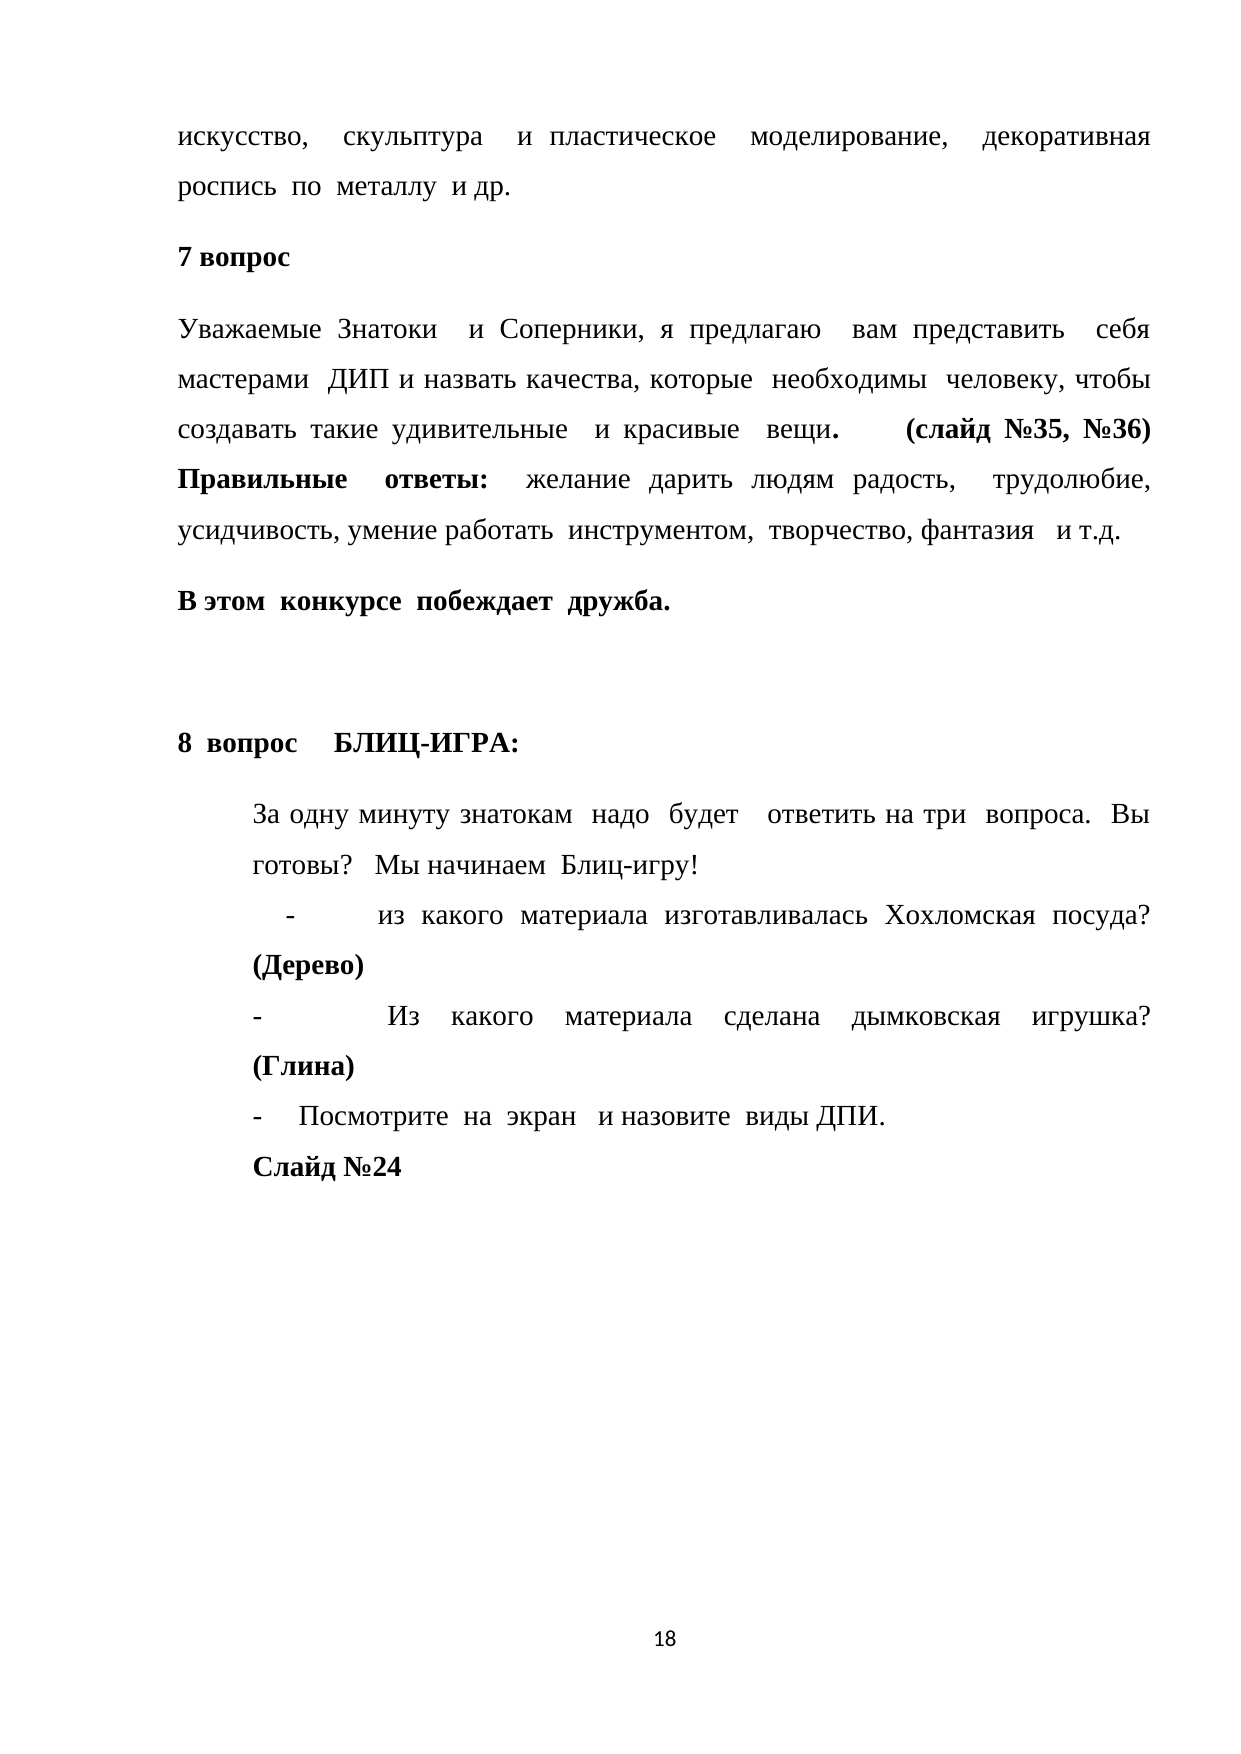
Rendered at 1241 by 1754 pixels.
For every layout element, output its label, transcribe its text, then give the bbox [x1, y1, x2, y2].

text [177, 118, 1152, 202]
list - Из какого материала сделана дымковская игрушка? (Глина) [252, 998, 1152, 1082]
text Уважаемые Знатоки и Соперники, я предлагаю вам представить себя мастерами ДИП и назвать качества, которые необходимы человеку, чтобы создавать такие удивительные и красивые вещи. (слайд №35, №36) Правильные ответы: желание дарить людям радость, трудолюбие, усидчивость, умение работать инструментом, творчество, фантазия и т.д. [177, 311, 1152, 546]
list Слайд №24 [252, 1149, 1152, 1182]
text 8 вопрос БЛИЦ-ИГРА: [177, 725, 1152, 759]
text В этом конкурсе побеждает дружба. [177, 583, 1152, 617]
text 7 вопрос [177, 239, 1152, 273]
list За одну минуту знатокам надо будет ответить на три вопроса. Вы готовы? Мы начинаем Блиц-игру! [252, 797, 1152, 880]
list - Посмотрите на экран и назовите виды ДПИ. [252, 1098, 1152, 1132]
list - из какого материала изготавливалась Хохломская посуда? (Дерево) [252, 897, 1152, 981]
